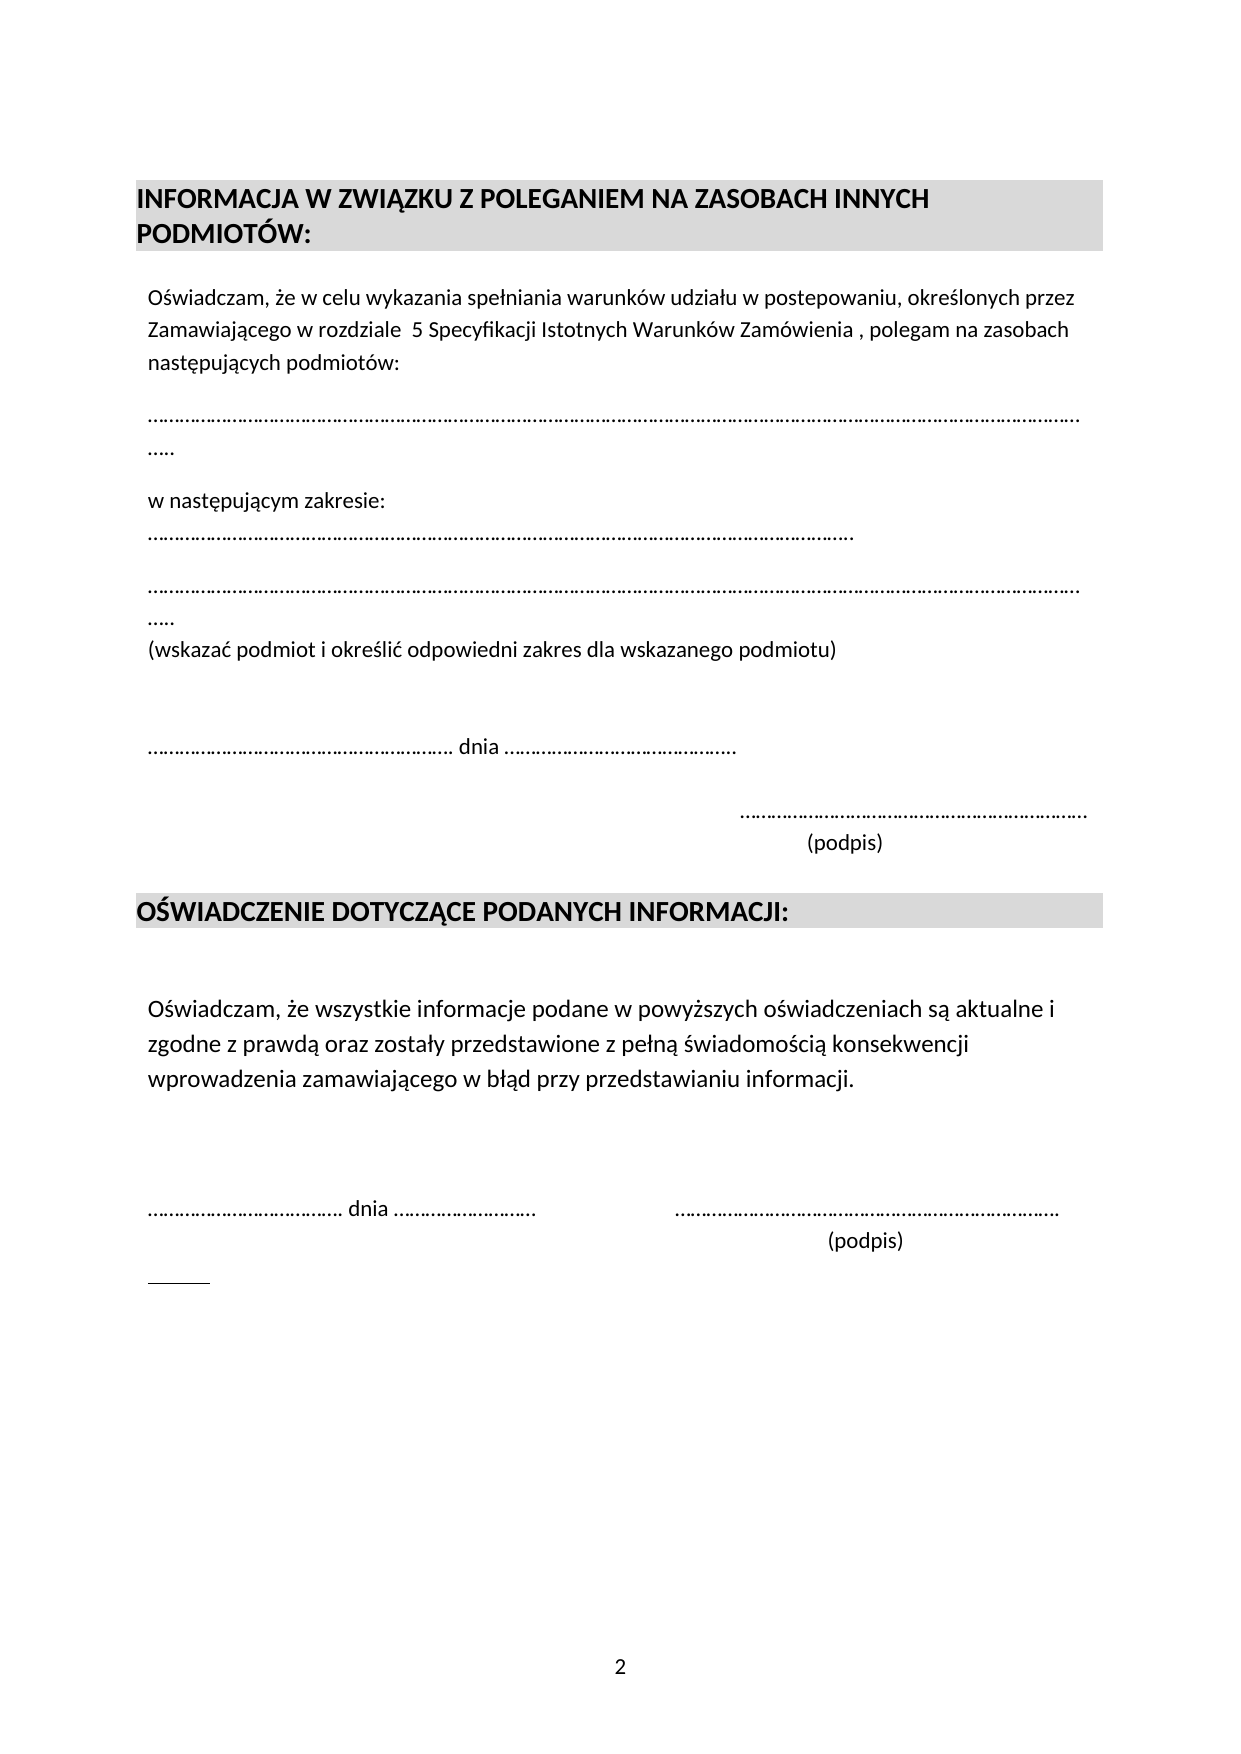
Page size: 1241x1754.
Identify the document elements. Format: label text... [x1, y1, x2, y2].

text Oświadczam, że w celu wykazania spełniania warunków udziału w postepowaniu, określonych przez Zamawiającego w rozdziale 5 Specyfikacji Istotnych Warunków Zamówienia , polegam na zasobach następujących podmiotów: [148, 283, 1093, 376]
text (wskazać podmiot i określić odpowiedni zakres dla wskazanego podmiotu) [148, 635, 1093, 663]
text ……………………………………………………………………………………………………………………………………………………………….. [148, 401, 1093, 461]
text ………………………………………………………… [148, 796, 1093, 824]
table_header INFORMACJA W ZWIĄZKU Z POLEGANIEM NA ZASOBACH INNYCH PODMIOTÓW: [136, 180, 1103, 251]
text (podpis) [148, 1227, 1093, 1255]
text ……………………………………………………………………………………………………………………………………………………………….. [148, 571, 1093, 631]
text Oświadczam, że wszystkie informacje podane w powyższych oświadczeniach są aktualne i zgodne z prawdą oraz zostały przedstawione z pełną świadomością konsekwencji wprowadzenia zamawiającego w błąd przy przedstawianiu informacji. [148, 993, 1093, 1093]
text (podpis) [148, 828, 1093, 857]
text …………………………………………………. dnia …………………………………….. [148, 732, 1093, 760]
text w następującym zakresie: …………………………………………………………………………………………………………………….. [148, 486, 1093, 546]
table_header OŚWIADCZENIE DOTYCZĄCE PODANYCH INFORMACJI: [136, 893, 1103, 928]
text ………………………………. dnia ……………………… ………………………………………………………………. [148, 1194, 1093, 1222]
